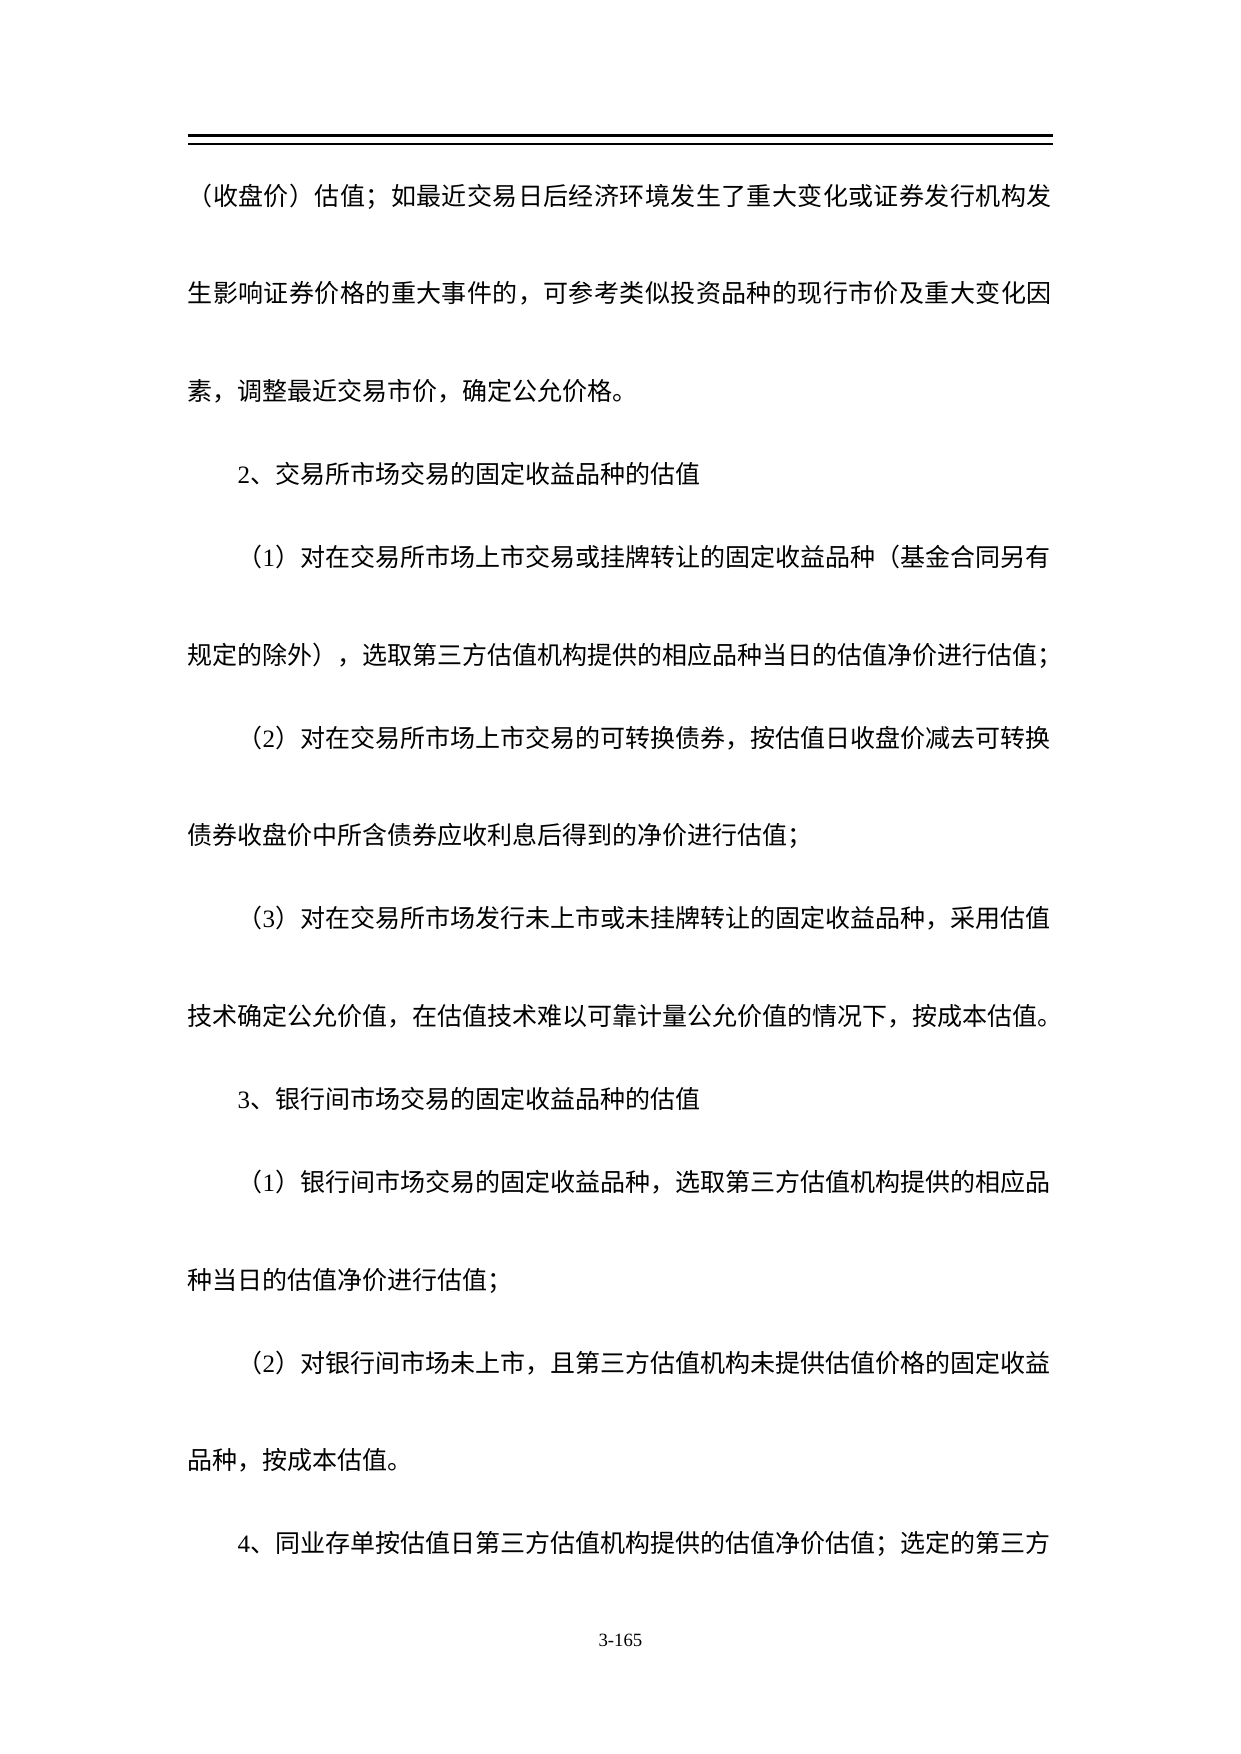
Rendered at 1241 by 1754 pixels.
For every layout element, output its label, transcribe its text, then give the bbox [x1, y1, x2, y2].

text （1）银行间市场交易的固定收益品种，选取第三方估值机构提供的相应品种当日的估值净价进行估值； [187, 1148, 1053, 1311]
text 3、银行间市场交易的固定收益品种的估值 [187, 1065, 1053, 1130]
text （2）对在交易所市场上市交易的可转换债券，按估值日收盘价减去可转换债券收盘价中所含债券应收利息后得到的净价进行估值； [187, 704, 1053, 866]
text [187, 1509, 1053, 1574]
text （2）对银行间市场未上市，且第三方估值机构未提供估值价格的固定收益品种，按成本估值。 [187, 1329, 1053, 1491]
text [187, 162, 1053, 422]
text 2、交易所市场交易的固定收益品种的估值 [187, 440, 1053, 505]
text （1）对在交易所市场上市交易或挂牌转让的固定收益品种（基金合同另有规定的除外），选取第三方估值机构提供的相应品种当日的估值净价进行估值； [187, 523, 1053, 686]
text （3）对在交易所市场发行未上市或未挂牌转让的固定收益品种，采用估值技术确定公允价值，在估值技术难以可靠计量公允价值的情况下，按成本估值。 [187, 884, 1053, 1047]
